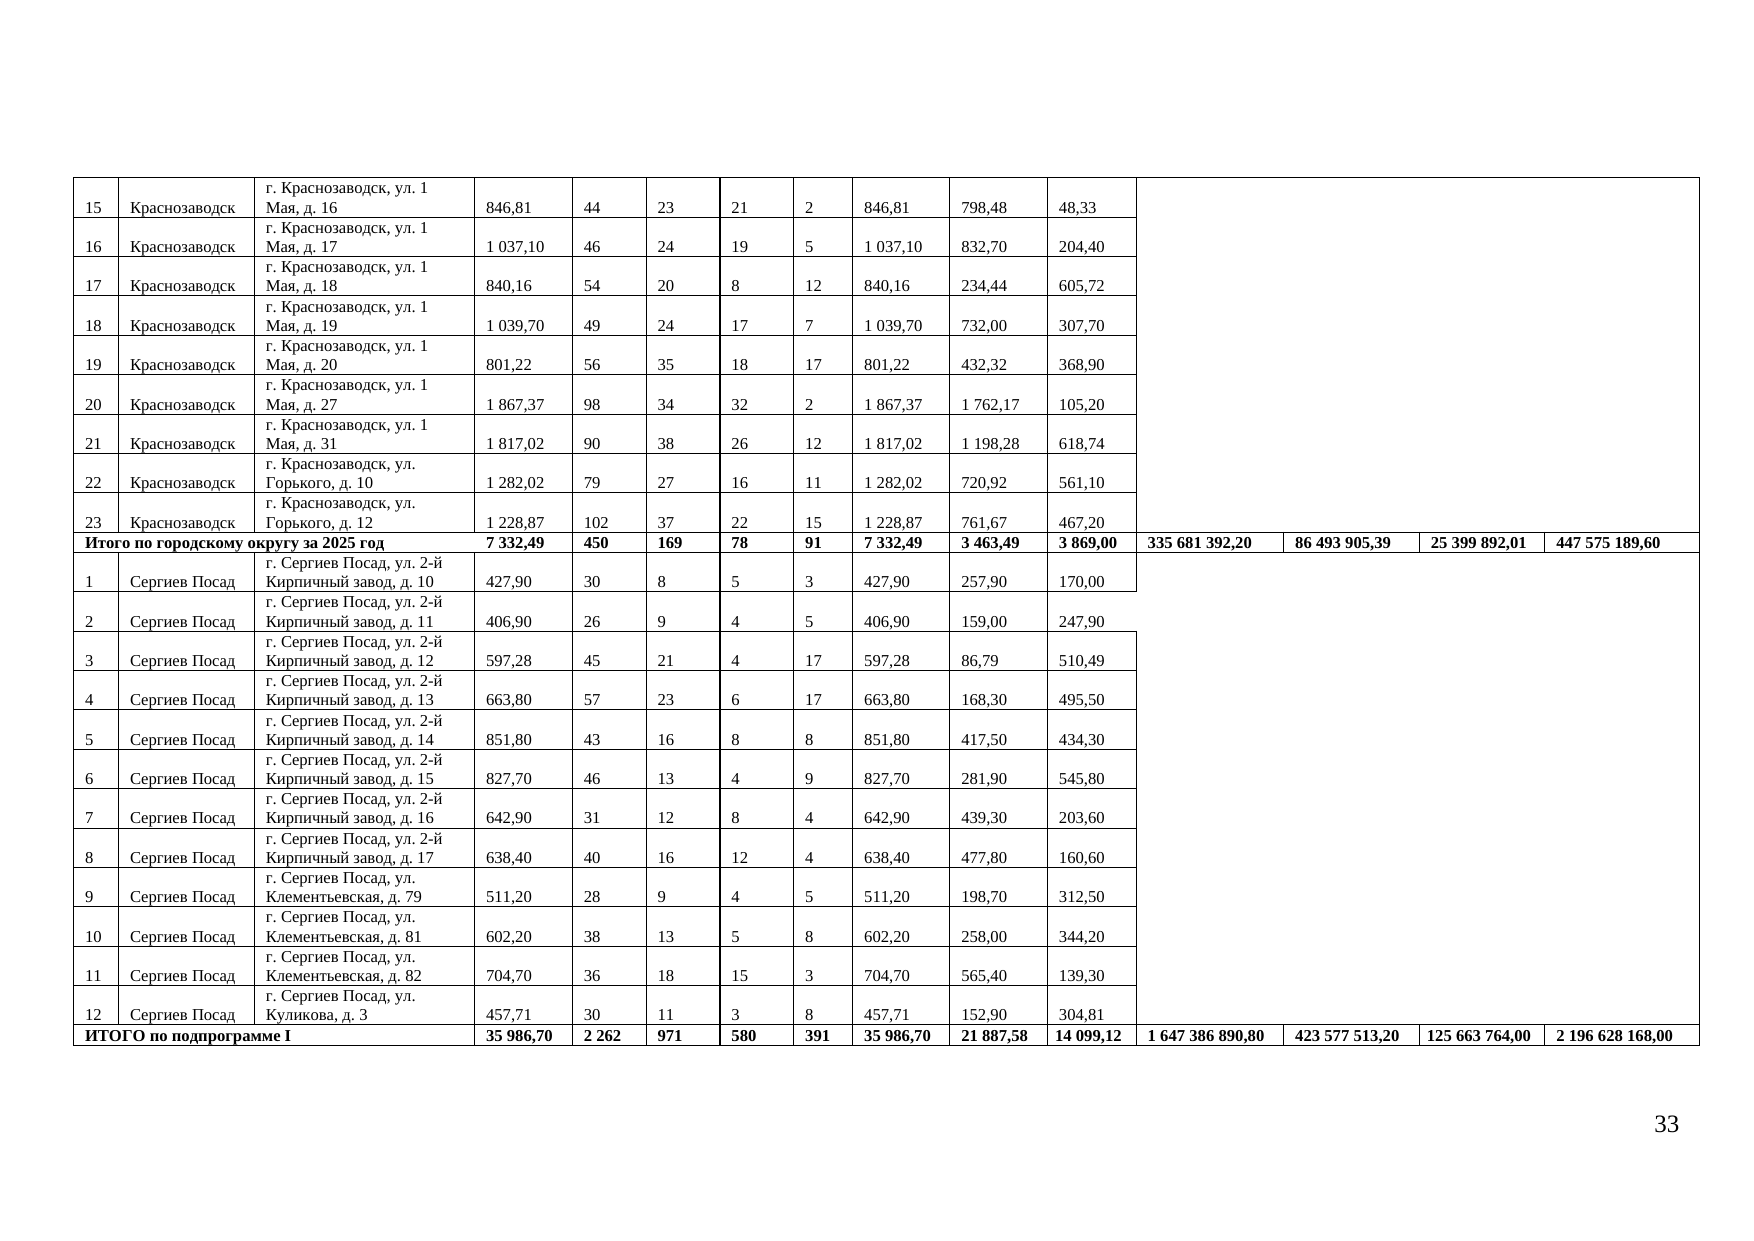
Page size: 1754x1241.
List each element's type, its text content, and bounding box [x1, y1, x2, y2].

table_cell 427,90 [853, 553, 949, 591]
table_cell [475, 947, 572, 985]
table_cell г. Краснозаводск, ул. 1 Мая, д. 17 [255, 218, 474, 256]
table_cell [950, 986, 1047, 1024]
table_cell 3 463,49 [950, 533, 1047, 552]
table_cell Сергиев Посад [119, 907, 254, 946]
table_cell 20 [647, 257, 719, 295]
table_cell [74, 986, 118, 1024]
table_cell 10 [74, 907, 118, 946]
table_cell [1136, 553, 1699, 1024]
table_cell 30 [573, 553, 646, 591]
table_cell 26 [721, 415, 793, 453]
table_cell 447 575 189,60 [1545, 533, 1699, 552]
table_cell 8 [721, 710, 793, 749]
table_cell 3 [794, 553, 852, 591]
table_cell 9 [647, 868, 719, 906]
table_cell 2 [794, 375, 852, 413]
table_cell 57 [573, 671, 646, 709]
table_cell 801,22 [475, 336, 572, 374]
table_cell Сергиев Посад [119, 868, 254, 906]
table_cell 1 282,02 [853, 454, 949, 492]
table_cell 827,70 [853, 750, 949, 788]
table_cell г. Сергиев Посад, ул. 2-й Кирпичный завод, д. 10 [255, 553, 474, 591]
table_cell 4 [721, 750, 793, 788]
table_cell 4 [74, 671, 118, 709]
table_cell 170,00 [1048, 553, 1136, 591]
table_cell 638,40 [853, 829, 949, 867]
table_cell 40 [573, 829, 646, 867]
table_cell 1 867,37 [475, 375, 572, 413]
table_cell 28 [573, 868, 646, 906]
table_cell г. Сергиев Посад, ул. Клементьевская, д. 79 [255, 868, 474, 906]
table_cell г. Сергиев Посад, ул. 2-й Кирпичный завод, д. 13 [255, 671, 474, 709]
table_cell 312,50 [1048, 868, 1136, 906]
table_cell 439,30 [950, 789, 1047, 827]
table_cell 15 [794, 493, 852, 532]
table_cell 545,80 [1048, 750, 1136, 788]
table_cell 168,30 [950, 671, 1047, 709]
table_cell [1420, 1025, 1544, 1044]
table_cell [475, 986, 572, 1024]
table_cell 1 037,10 [853, 218, 949, 256]
table_cell Краснозаводск [119, 454, 254, 492]
table_cell 24 [647, 218, 719, 256]
table_cell г. Краснозаводск, ул. 1 Мая, д. 16 [255, 178, 474, 217]
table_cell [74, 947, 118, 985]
table_cell Краснозаводск [119, 415, 254, 453]
table_cell Краснозаводск [119, 493, 254, 532]
table_cell 9 [794, 750, 852, 788]
table_cell Сергиев Посад [119, 632, 254, 670]
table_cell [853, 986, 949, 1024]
table_cell 406,90 [853, 592, 949, 631]
table_cell 17 [794, 336, 852, 374]
table_cell 801,22 [853, 336, 949, 374]
table_cell 43 [573, 710, 646, 749]
table_cell 13 [647, 750, 719, 788]
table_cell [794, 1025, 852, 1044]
table_cell 5 [794, 218, 852, 256]
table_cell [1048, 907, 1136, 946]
table_cell 12 [647, 789, 719, 827]
table_cell Краснозаводск [119, 296, 254, 335]
table_cell г. Краснозаводск, ул. Горького, д. 10 [255, 454, 474, 492]
table_cell 1 817,02 [853, 415, 949, 453]
table_cell Краснозаводск [119, 218, 254, 256]
table_cell г. Сергиев Посад, ул. 2-й Кирпичный завод, д. 11 [255, 592, 474, 631]
table_cell 561,10 [1048, 454, 1136, 492]
table_cell 7 [74, 789, 118, 827]
table_cell 1 228,87 [853, 493, 949, 532]
table_cell 12 [794, 415, 852, 453]
table_cell 34 [647, 375, 719, 413]
table_cell 8 [647, 553, 719, 591]
table_cell 8 [794, 710, 852, 749]
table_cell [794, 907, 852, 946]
table_cell 7 332,49 [853, 533, 949, 552]
table_cell 27 [647, 454, 719, 492]
table_cell Краснозаводск [119, 257, 254, 295]
table_cell г. Краснозаводск, ул. 1 Мая, д. 18 [255, 257, 474, 295]
table_cell 17 [721, 296, 793, 335]
table_cell 368,90 [1048, 336, 1136, 374]
table_cell 17 [794, 632, 852, 670]
table_cell 102 [573, 493, 646, 532]
table_cell 406,90 [475, 592, 572, 631]
table_cell Сергиев Посад [119, 789, 254, 827]
table_cell 12 [721, 829, 793, 867]
table_cell 160,60 [1048, 829, 1136, 867]
table_cell Сергиев Посад [119, 553, 254, 591]
table_cell 840,16 [853, 257, 949, 295]
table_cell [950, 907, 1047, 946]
table_cell 17 [74, 257, 118, 295]
table_cell 17 [794, 671, 852, 709]
table_cell 32 [721, 375, 793, 413]
table_cell 495,50 [1048, 671, 1136, 709]
table_cell 597,28 [475, 632, 572, 670]
table_cell 78 [721, 533, 793, 552]
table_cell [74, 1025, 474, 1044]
table_cell 23 [647, 671, 719, 709]
table_cell 48,33 [1048, 178, 1136, 217]
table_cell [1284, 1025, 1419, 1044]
table_cell 105,20 [1048, 375, 1136, 413]
table_cell 663,80 [475, 671, 572, 709]
table_cell 23 [647, 178, 719, 217]
table_cell 37 [647, 493, 719, 532]
table_cell 846,81 [853, 178, 949, 217]
table_cell 18 [721, 336, 793, 374]
table_cell 25 399 892,01 [1420, 533, 1544, 552]
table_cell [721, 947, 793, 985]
table_cell 8 [721, 257, 793, 295]
table_cell 19 [74, 336, 118, 374]
table_cell 1 039,70 [475, 296, 572, 335]
table_cell 8 [74, 829, 118, 867]
table_cell г. Сергиев Посад, ул. 2-й Кирпичный завод, д. 14 [255, 710, 474, 749]
table_cell Сергиев Посад [119, 710, 254, 749]
table_cell г. Краснозаводск, ул. 1 Мая, д. 31 [255, 415, 474, 453]
table_cell Сергиев Посад [119, 671, 254, 709]
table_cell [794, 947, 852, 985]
table_cell 54 [573, 257, 646, 295]
table_cell 477,80 [950, 829, 1047, 867]
table_cell 417,50 [950, 710, 1047, 749]
table_cell 15 [74, 178, 118, 217]
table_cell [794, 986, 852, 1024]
table_cell 203,60 [1048, 789, 1136, 827]
table_cell 23 [74, 493, 118, 532]
table_cell 846,81 [475, 178, 572, 217]
table_cell г. Краснозаводск, ул. 1 Мая, д. 19 [255, 296, 474, 335]
table_cell г. Сергиев Посад, ул. Клементьевская, д. 81 [255, 907, 474, 946]
table_cell 1 282,02 [475, 454, 572, 492]
table_cell 11 [794, 454, 852, 492]
table_cell 1 [74, 553, 118, 591]
table_cell 281,90 [950, 750, 1047, 788]
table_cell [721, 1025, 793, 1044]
table_cell 4 [721, 868, 793, 906]
table_cell 31 [573, 789, 646, 827]
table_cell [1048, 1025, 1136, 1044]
table_cell 1 867,37 [853, 375, 949, 413]
table_cell 19 [721, 218, 793, 256]
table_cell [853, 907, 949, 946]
table_cell 511,20 [475, 868, 572, 906]
table_cell 45 [573, 632, 646, 670]
table_cell 21 [74, 415, 118, 453]
table_cell 234,44 [950, 257, 1047, 295]
table_cell 9 [74, 868, 118, 906]
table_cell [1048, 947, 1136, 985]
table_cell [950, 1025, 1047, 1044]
table_cell г. Краснозаводск, ул. 1 Мая, д. 27 [255, 375, 474, 413]
table_cell 91 [794, 533, 852, 552]
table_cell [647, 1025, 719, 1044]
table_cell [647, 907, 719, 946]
table_cell 6 [74, 750, 118, 788]
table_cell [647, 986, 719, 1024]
table_cell г. Сергиев Посад, ул. 2-й Кирпичный завод, д. 17 [255, 829, 474, 867]
table_cell 5 [794, 592, 852, 631]
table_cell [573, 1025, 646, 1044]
table_cell 1 762,17 [950, 375, 1047, 413]
table_cell 12 [794, 257, 852, 295]
table_cell 732,00 [950, 296, 1047, 335]
table_cell 832,70 [950, 218, 1047, 256]
table_cell 7 332,49 [475, 533, 572, 552]
table_cell 4 [721, 592, 793, 631]
table_cell 86,79 [950, 632, 1047, 670]
table_cell 26 [573, 592, 646, 631]
table_cell 159,00 [950, 592, 1047, 631]
table_cell 90 [573, 415, 646, 453]
table_cell 22 [721, 493, 793, 532]
table_cell 35 [647, 336, 719, 374]
table_cell 605,72 [1048, 257, 1136, 295]
table_cell 16 [74, 218, 118, 256]
table_cell 20 [74, 375, 118, 413]
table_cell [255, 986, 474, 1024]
table_cell 597,28 [853, 632, 949, 670]
table_cell Краснозаводск [119, 336, 254, 374]
table_cell Сергиев Посад [119, 750, 254, 788]
table_cell 46 [573, 750, 646, 788]
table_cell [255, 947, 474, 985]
table_cell 720,92 [950, 454, 1047, 492]
table_cell г. Сергиев Посад, ул. 2-й Кирпичный завод, д. 15 [255, 750, 474, 788]
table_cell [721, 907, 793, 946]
table_cell 511,20 [853, 868, 949, 906]
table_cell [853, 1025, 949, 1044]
table_cell 38 [647, 415, 719, 453]
table_cell 98 [573, 375, 646, 413]
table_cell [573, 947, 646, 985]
table_cell 86 493 905,39 [1284, 533, 1419, 552]
table_cell 307,70 [1048, 296, 1136, 335]
table_cell 257,90 [950, 553, 1047, 591]
table_cell 4 [794, 829, 852, 867]
table_cell 49 [573, 296, 646, 335]
table_cell 851,80 [853, 710, 949, 749]
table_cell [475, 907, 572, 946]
table_cell 2 [74, 592, 118, 631]
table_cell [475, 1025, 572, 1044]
table_cell 5 [74, 710, 118, 749]
table_cell 5 [794, 868, 852, 906]
table_cell 1 228,87 [475, 493, 572, 532]
table_cell 4 [721, 632, 793, 670]
table_cell 5 [721, 553, 793, 591]
table_cell 24 [647, 296, 719, 335]
table_cell 3 [74, 632, 118, 670]
table_cell 247,90 [1048, 592, 1136, 631]
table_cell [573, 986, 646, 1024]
table_cell Краснозаводск [119, 375, 254, 413]
table_cell 9 [647, 592, 719, 631]
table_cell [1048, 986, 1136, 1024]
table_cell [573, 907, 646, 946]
table_cell 335 681 392,20 [1137, 533, 1283, 552]
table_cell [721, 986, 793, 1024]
table_cell Краснозаводск [119, 178, 254, 217]
table_cell 204,40 [1048, 218, 1136, 256]
table_cell 827,70 [475, 750, 572, 788]
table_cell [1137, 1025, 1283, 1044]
table_cell 21 [721, 178, 793, 217]
table_cell 450 [573, 533, 646, 552]
table_cell 434,30 [1048, 710, 1136, 749]
table_cell 510,49 [1048, 632, 1136, 670]
table_cell 198,70 [950, 868, 1047, 906]
table_cell 16 [647, 829, 719, 867]
table_cell 467,20 [1048, 493, 1136, 532]
table_cell 21 [647, 632, 719, 670]
table_cell 642,90 [475, 789, 572, 827]
table_cell 2 [794, 178, 852, 217]
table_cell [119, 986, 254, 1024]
table_cell 16 [647, 710, 719, 749]
table_cell 7 [794, 296, 852, 335]
table_cell 427,90 [475, 553, 572, 591]
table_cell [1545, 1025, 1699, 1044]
table_cell 761,67 [950, 493, 1047, 532]
table_cell 46 [573, 218, 646, 256]
table_cell 18 [74, 296, 118, 335]
table_cell 1 817,02 [475, 415, 572, 453]
table_cell 638,40 [475, 829, 572, 867]
table_cell г. Краснозаводск, ул. 1 Мая, д. 20 [255, 336, 474, 374]
table_cell 22 [74, 454, 118, 492]
table_cell Сергиев Посад [119, 829, 254, 867]
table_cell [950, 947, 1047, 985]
table_cell 851,80 [475, 710, 572, 749]
table_cell 1 037,10 [475, 218, 572, 256]
table_cell Итого по городскому округу за 2025 год [74, 533, 474, 552]
table_cell 44 [573, 178, 646, 217]
table_cell 4 [794, 789, 852, 827]
table_cell Сергиев Посад [119, 592, 254, 631]
table_cell г. Краснозаводск, ул. Горького, д. 12 [255, 493, 474, 532]
table_cell 6 [721, 671, 793, 709]
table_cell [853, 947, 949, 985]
table_cell 663,80 [853, 671, 949, 709]
table_cell г. Сергиев Посад, ул. 2-й Кирпичный завод, д. 12 [255, 632, 474, 670]
table_cell 1 198,28 [950, 415, 1047, 453]
table_cell 798,48 [950, 178, 1047, 217]
table_cell 3 869,00 [1048, 533, 1136, 552]
table_cell 169 [647, 533, 719, 552]
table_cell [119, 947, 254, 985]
table_cell 1 039,70 [853, 296, 949, 335]
table_cell 642,90 [853, 789, 949, 827]
table_cell 16 [721, 454, 793, 492]
table_cell 56 [573, 336, 646, 374]
table_cell 618,74 [1048, 415, 1136, 453]
table_cell 8 [721, 789, 793, 827]
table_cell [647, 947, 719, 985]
table_cell 432,32 [950, 336, 1047, 374]
table_cell 79 [573, 454, 646, 492]
table_cell 840,16 [475, 257, 572, 295]
table_cell г. Сергиев Посад, ул. 2-й Кирпичный завод, д. 16 [255, 789, 474, 827]
